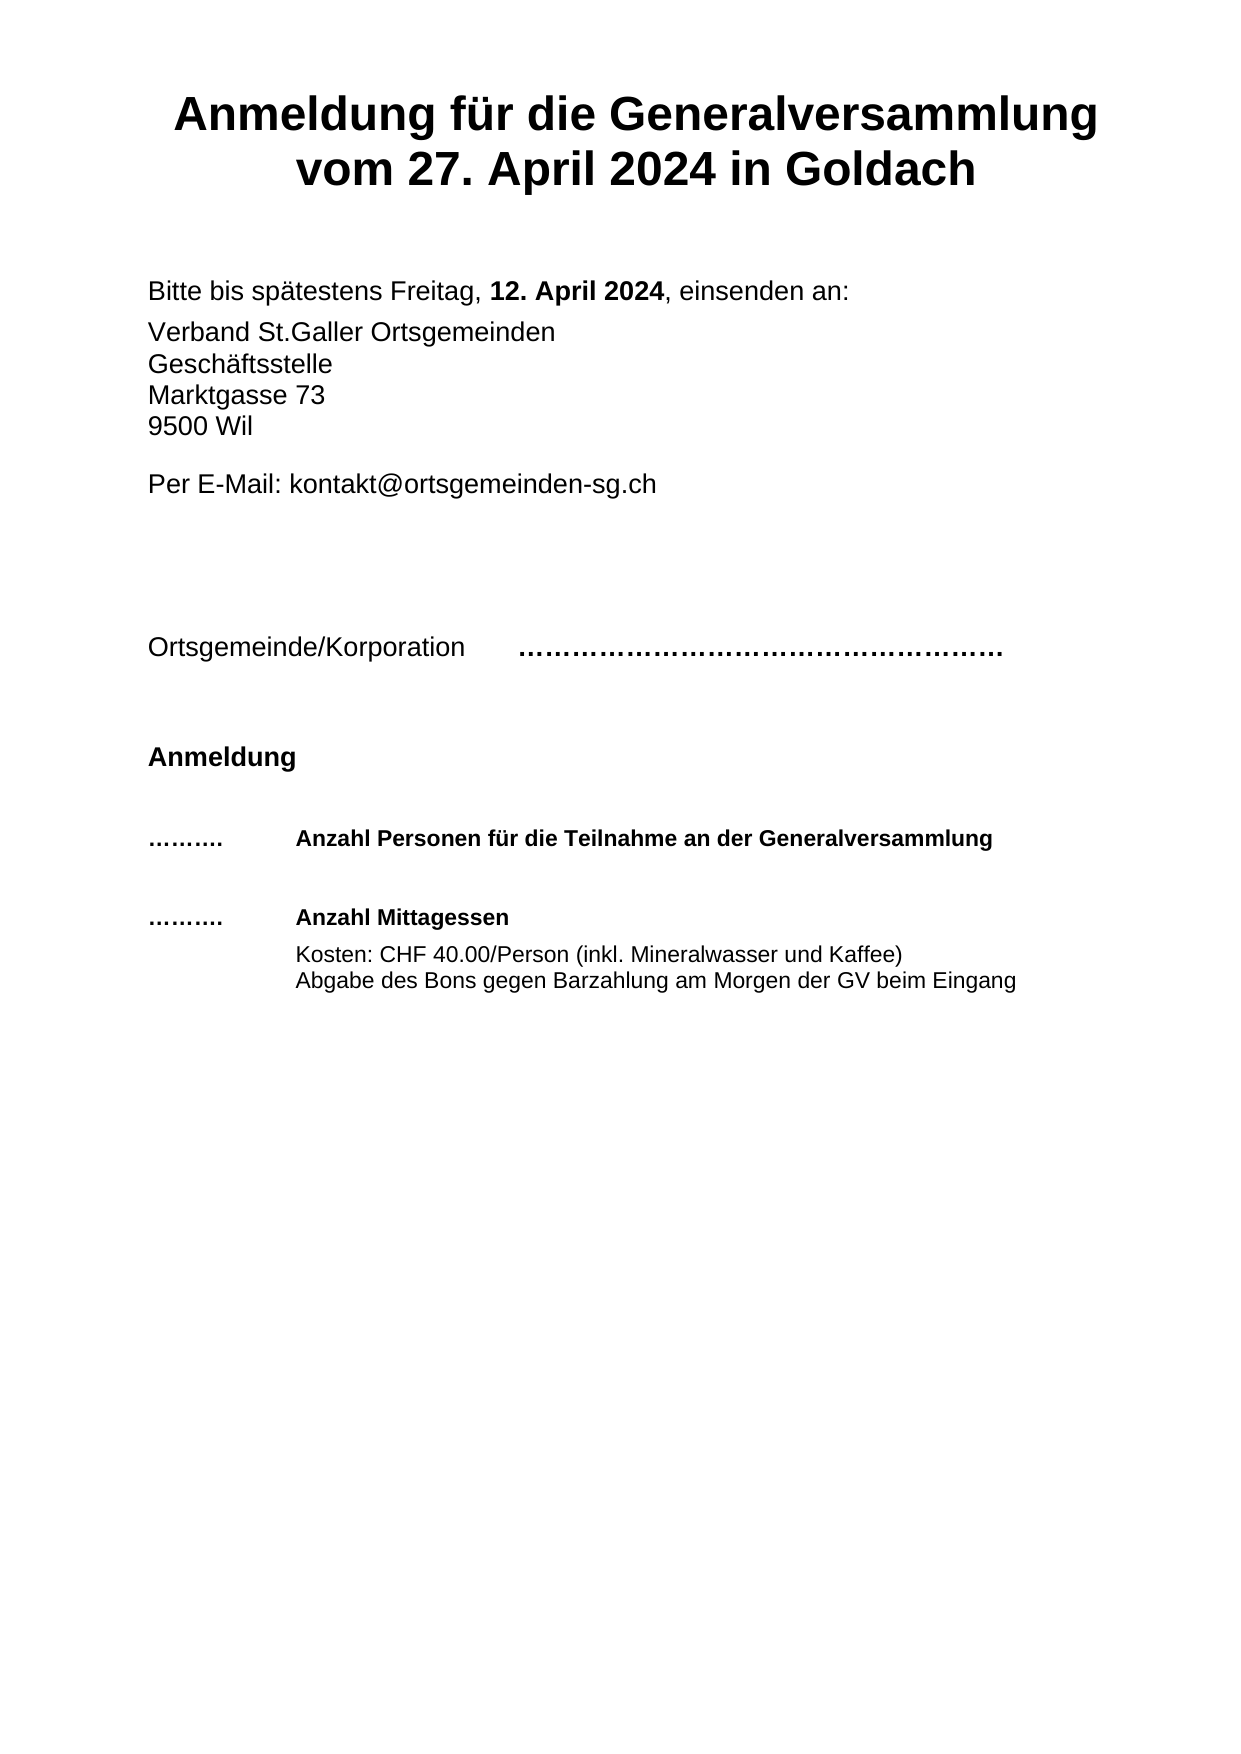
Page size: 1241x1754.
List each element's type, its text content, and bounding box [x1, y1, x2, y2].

text Kosten: CHF 40.00/Person (inkl. Mineralwasser und Kaffee) [148, 941, 1122, 967]
text Bitte bis spätestens Freitag, 12. April 2024, einsenden an: [148, 275, 1122, 306]
text Abgabe des Bons gegen Barzahlung am Morgen der GV beim Eingang [148, 967, 1122, 993]
text Verband St.Galler Ortsgemeinden [148, 316, 1125, 348]
text Geschäftsstelle [148, 348, 1125, 379]
text vom 27. April 2024 in Goldach [148, 141, 1125, 196]
text Anmeldung für die Generalversammlung [148, 85, 1125, 141]
text ………. Anzahl Mittagessen [148, 904, 1122, 930]
text Marktgasse 73 [148, 379, 1125, 410]
text Per E-Mail: kontakt@ortsgemeinden-sg.ch [148, 468, 1125, 499]
text Ortsgemeinde/Korporation ……………………………………………… [148, 631, 1125, 662]
text Anmeldung [148, 741, 1125, 772]
text ………. Anzahl Personen für die Teilnahme an der Generalversammlung [148, 825, 1122, 851]
text 9500 Wil [148, 410, 1125, 441]
